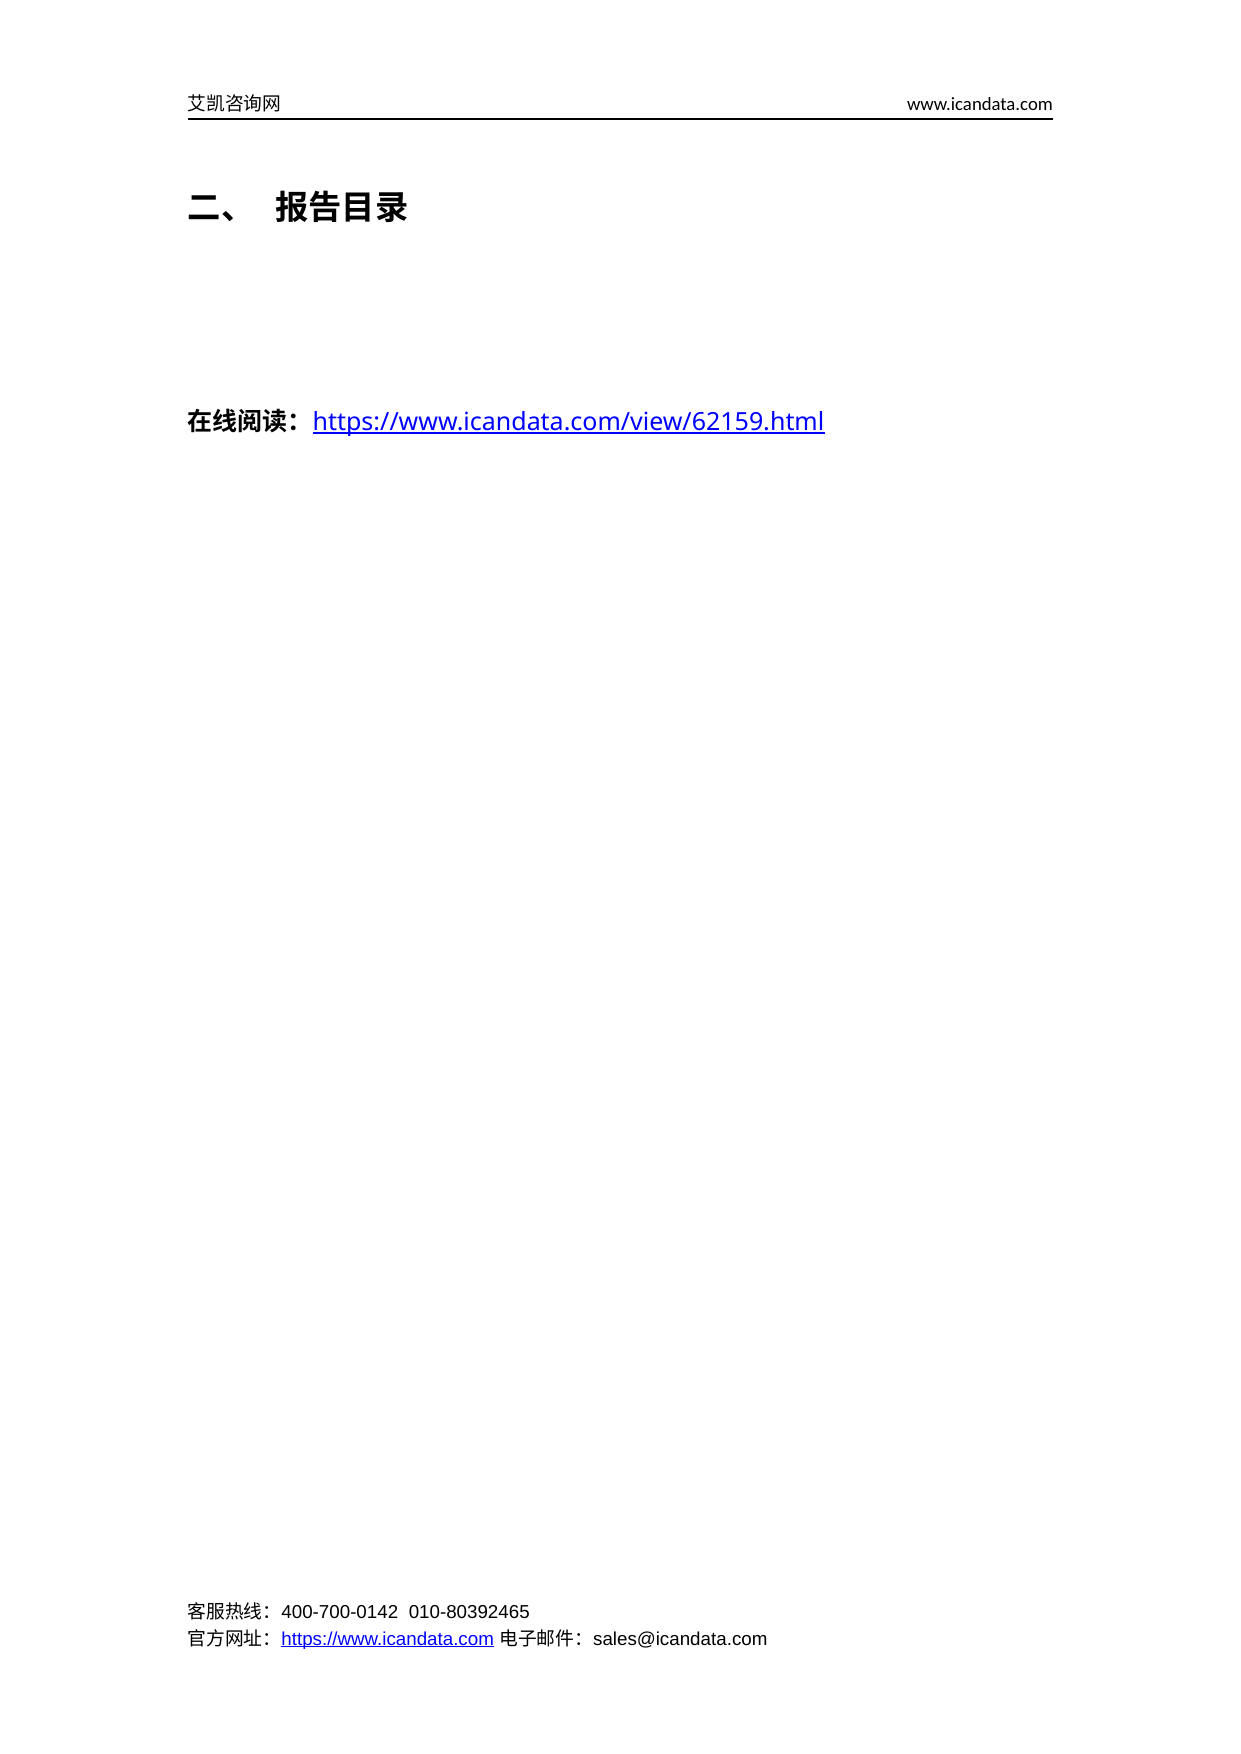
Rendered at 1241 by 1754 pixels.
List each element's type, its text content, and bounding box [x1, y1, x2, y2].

subtitle 报告目录 [187, 172, 1053, 237]
text 在线阅读：https://www.icandata.com/view/62159.html [187, 387, 1053, 452]
